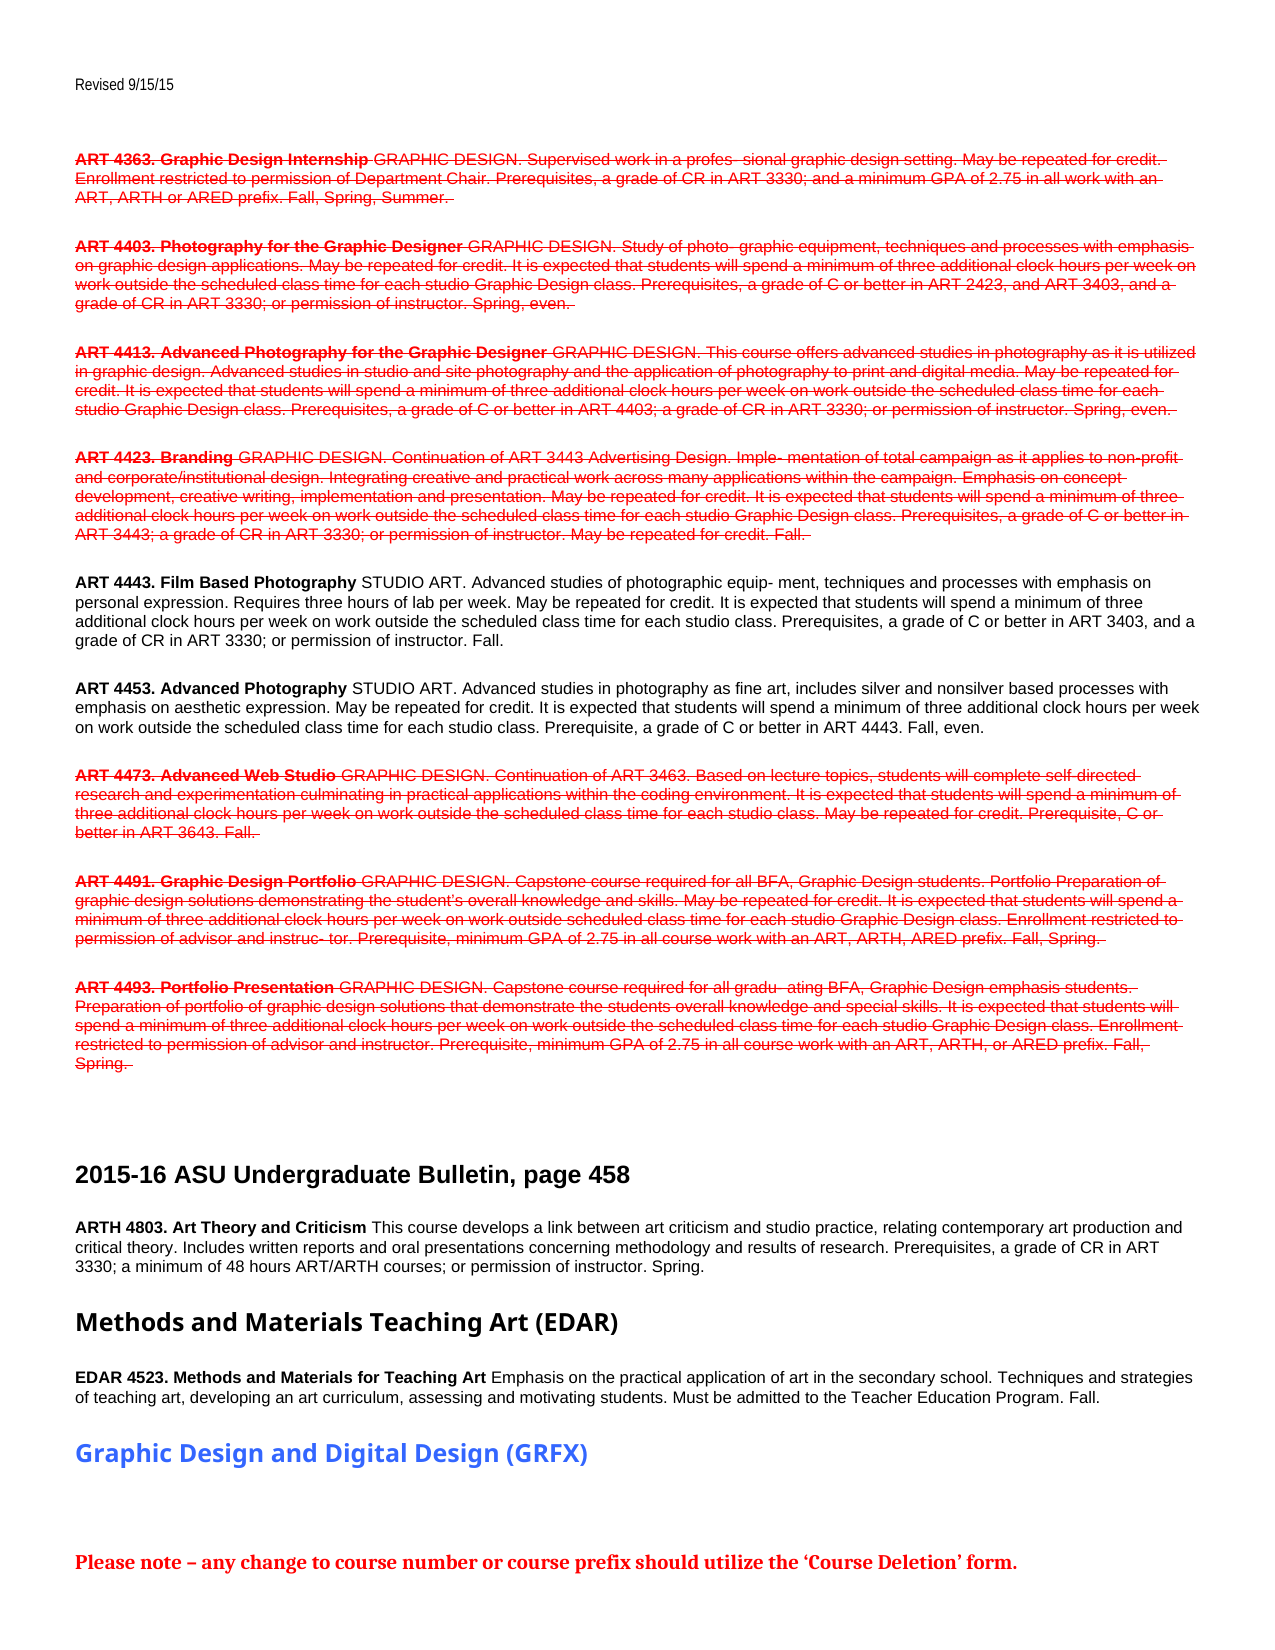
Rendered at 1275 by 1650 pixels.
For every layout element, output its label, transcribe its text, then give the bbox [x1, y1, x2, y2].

text Methods and Materials Teaching Art (EDAR) [75, 1305, 1200, 1339]
text ART 4473. Advanced Web Studio GRAPHIC DESIGN. Continuation of ART 3463. Based on lecture topics, students will complete self-directed research and experimentation culminating in practical applications within the coding environment. It is expected that students will spend a minimum of three additional clock hours per week on work outside the scheduled class time for each studio class. May be repeated for credit. Prerequisite, C or better in ART 3643. Fall. [75, 766, 1200, 842]
text Graphic Design and Digital Design (GRFX) [75, 1436, 1200, 1470]
text ART 4413. Advanced Photography for the Graphic Designer GRAPHIC DESIGN. This course offers advanced studies in photography as it is utilized in graphic design. Advanced studies in studio and site photography and the application of photography to print and digital media. May be repeated for credit. It is expected that students will spend a minimum of three additional clock hours per week on work outside the scheduled class time for each studio Graphic Design class. Prerequisites, a grade of C or better in ART 4403; a grade of CR in ART 3330; or permission of instructor. Spring, even. [75, 342, 1200, 419]
text ART 4403. Photography for the Graphic Designer GRAPHIC DESIGN. Study of photo- graphic equipment, techniques and processes with emphasis on graphic design applications. May be repeated for credit. It is expected that students will spend a minimum of three additional clock hours per week on work outside the scheduled class time for each studio Graphic Design class. Prerequisites, a grade of C or better in ART 2423, and ART 3403, and a grade of CR in ART 3330; or permission of instructor. Spring, even. [75, 237, 1200, 313]
text ART 4423. Branding GRAPHIC DESIGN. Continuation of ART 3443 Advertising Design. Imple- mentation of total campaign as it applies to non-profit and corporate/institutional design. Integrating creative and practical work across many applications within the campaign. Emphasis on concept development, creative writing, implementation and presentation. May be repeated for credit. It is expected that students will spend a minimum of three additional clock hours per week on work outside the scheduled class time for each studio Graphic Design class. Prerequisites, a grade of C or better in ART 3443; a grade of CR in ART 3330; or permission of instructor. May be repeated for credit. Fall. [75, 448, 1200, 544]
text ART 4493. Portfolio Presentation GRAPHIC DESIGN. Capstone course required for all gradu- ating BFA, Graphic Design emphasis students. Preparation of portfolio of graphic design solutions that demonstrate the students overall knowledge and special skills. It is expected that students will spend a minimum of three additional clock hours per week on work outside the scheduled class time for each studio Graphic Design class. Enrollment restricted to permission of advisor and instructor. Prerequisite, minimum GPA of 2.75 in all course work with an ART, ARTH, or ARED prefix. Fall, Spring. [75, 977, 1200, 1073]
text ART 4443. Film Based Photography STUDIO ART. Advanced studies of photographic equip- ment, techniques and processes with emphasis on personal expression. Requires three hours of lab per week. May be repeated for credit. It is expected that students will spend a minimum of three additional clock hours per week on work outside the scheduled class time for each studio class. Prerequisites, a grade of C or better in ART 3403, and a grade of CR in ART 3330; or permission of instructor. Fall. [75, 573, 1200, 650]
text ART 4491. Graphic Design Portfolio GRAPHIC DESIGN. Capstone course required for all BFA, Graphic Design students. Portfolio Preparation of graphic design solutions demonstrating the student’s overall knowledge and skills. May be repeated for credit. It is expected that students will spend a minimum of three additional clock hours per week on work outside scheduled class time for each studio Graphic Design class. Enrollment restricted to permission of advisor and instruc- tor. Prerequisite, minimum GPA of 2.75 in all course work with an ART, ARTH, ARED prefix. Fall, Spring. [75, 872, 1200, 948]
text ART 4363. Graphic Design Internship GRAPHIC DESIGN. Supervised work in a profes- sional graphic design setting. May be repeated for credit. Enrollment restricted to permission of Department Chair. Prerequisites, a grade of CR in ART 3330; and a minimum GPA of 2.75 in all work with an ART, ARTH or ARED prefix. Fall, Spring, Summer. [75, 150, 1200, 207]
text 2015-16 ASU Undergraduate Bulletin, page 458 [75, 1160, 1200, 1189]
text ART 4453. Advanced Photography STUDIO ART. Advanced studies in photography as fine art, includes silver and nonsilver based processes with emphasis on aesthetic expression. May be repeated for credit. It is expected that students will spend a minimum of three additional clock hours per week on work outside the scheduled class time for each studio class. Prerequisite, a grade of C or better in ART 4443. Fall, even. [75, 679, 1200, 737]
text EDAR 4523. Methods and Materials for Teaching Art Emphasis on the practical application of art in the secondary school. Techniques and strategies of teaching art, developing an art curriculum, assessing and motivating students. Must be admitted to the Teacher Education Program. Fall. [75, 1368, 1200, 1407]
text ARTH 4803. Art Theory and Criticism This course develops a link between art criticism and studio practice, relating contemporary art production and critical theory. Includes written reports and oral presentations concerning methodology and results of research. Prerequisites, a grade of CR in ART 3330; a minimum of 48 hours ART/ARTH courses; or permission of instructor. Spring. [75, 1218, 1200, 1276]
